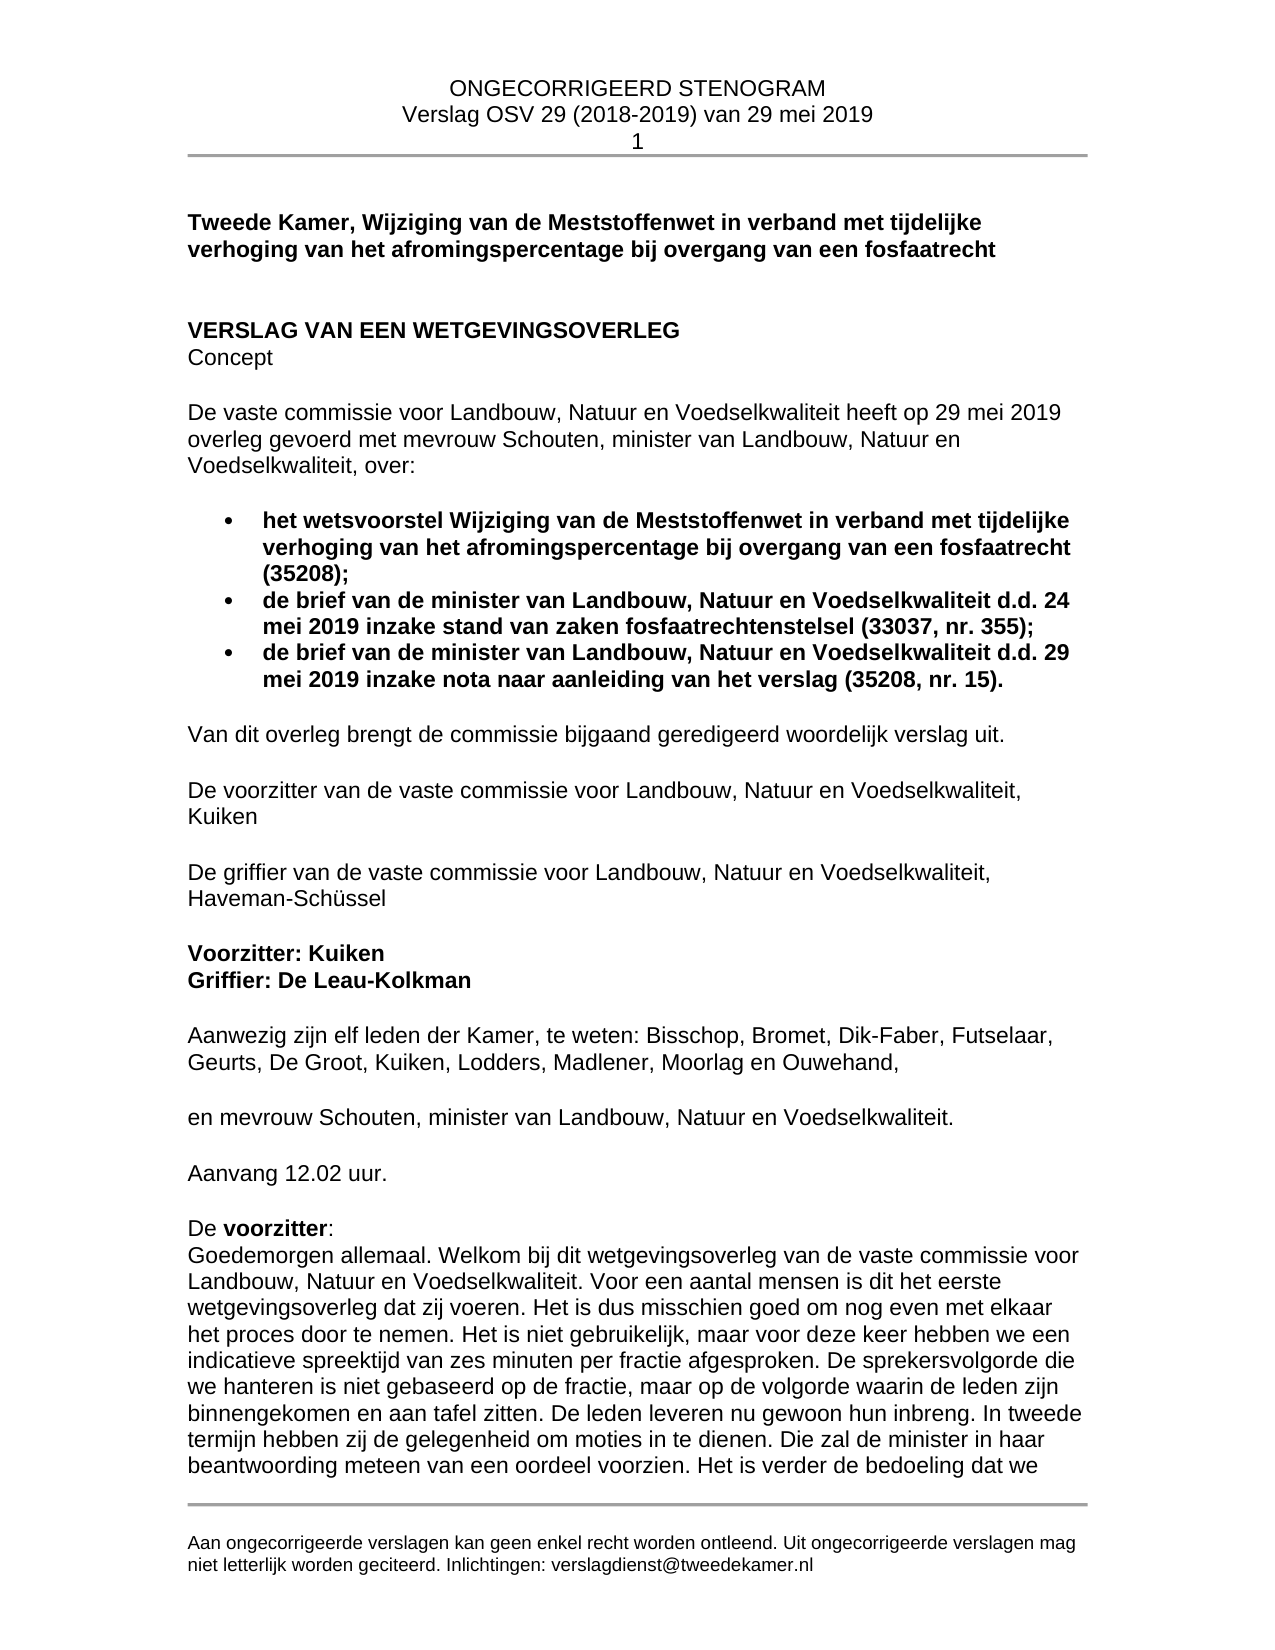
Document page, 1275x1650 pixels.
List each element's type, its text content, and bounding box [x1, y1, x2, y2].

text Aanvang 12.02 uur. [187, 1160, 1087, 1186]
text Aanwezig zijn elf leden der Kamer, te weten: Bisschop, Bromet, Dik-Faber, Futselaar, Geurts, De Groot, Kuiken, Lodders, Madlener, Moorlag en Ouwehand, [187, 1022, 1087, 1075]
text VERSLAG VAN EEN WETGEVINGSOVERLEG Concept [187, 291, 1087, 370]
list de brief van de minister van Landbouw, Natuur en Voedselkwaliteit d.d. 29 mei 2019 inzake nota naar aanleiding van het verslag (35208, nr. 15). [225, 639, 1087, 692]
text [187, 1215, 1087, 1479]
text De vaste commissie voor Landbouw, Natuur en Voedselkwaliteit heeft op 29 mei 2019 overleg gevoerd met mevrouw Schouten, minister van Landbouw, Natuur en Voedselkwaliteit, over: [187, 399, 1087, 478]
text De griffier van de vaste commissie voor Landbouw, Natuur en Voedselkwaliteit, Haveman-Schüssel [187, 858, 1087, 911]
text Voorzitter: Kuiken Griffier: De Leau-Kolkman [187, 940, 1087, 993]
text en mevrouw Schouten, minister van Landbouw, Natuur en Voedselkwaliteit. [187, 1104, 1087, 1131]
list de brief van de minister van Landbouw, Natuur en Voedselkwaliteit d.d. 24 mei 2019 inzake stand van zaken fosfaatrechtenstelsel (33037, nr. 355); [225, 587, 1087, 639]
text Van dit overleg brengt de commissie bijgaand geredigeerd woordelijk verslag uit. [187, 721, 1087, 747]
text De voorzitter van de vaste commissie voor Landbouw, Natuur en Voedselkwaliteit, Kuiken [187, 777, 1087, 829]
text Tweede Kamer, Wijziging van de Meststoffenwet in verband met tijdelijke verhoging van het afromingspercentage bij overgang van een fosfaatrecht [187, 183, 1087, 262]
list het wetsvoorstel Wijziging van de Meststoffenwet in verband met tijdelijke verhoging van het afromingspercentage bij overgang van een fosfaatrecht (35208); [225, 507, 1087, 587]
